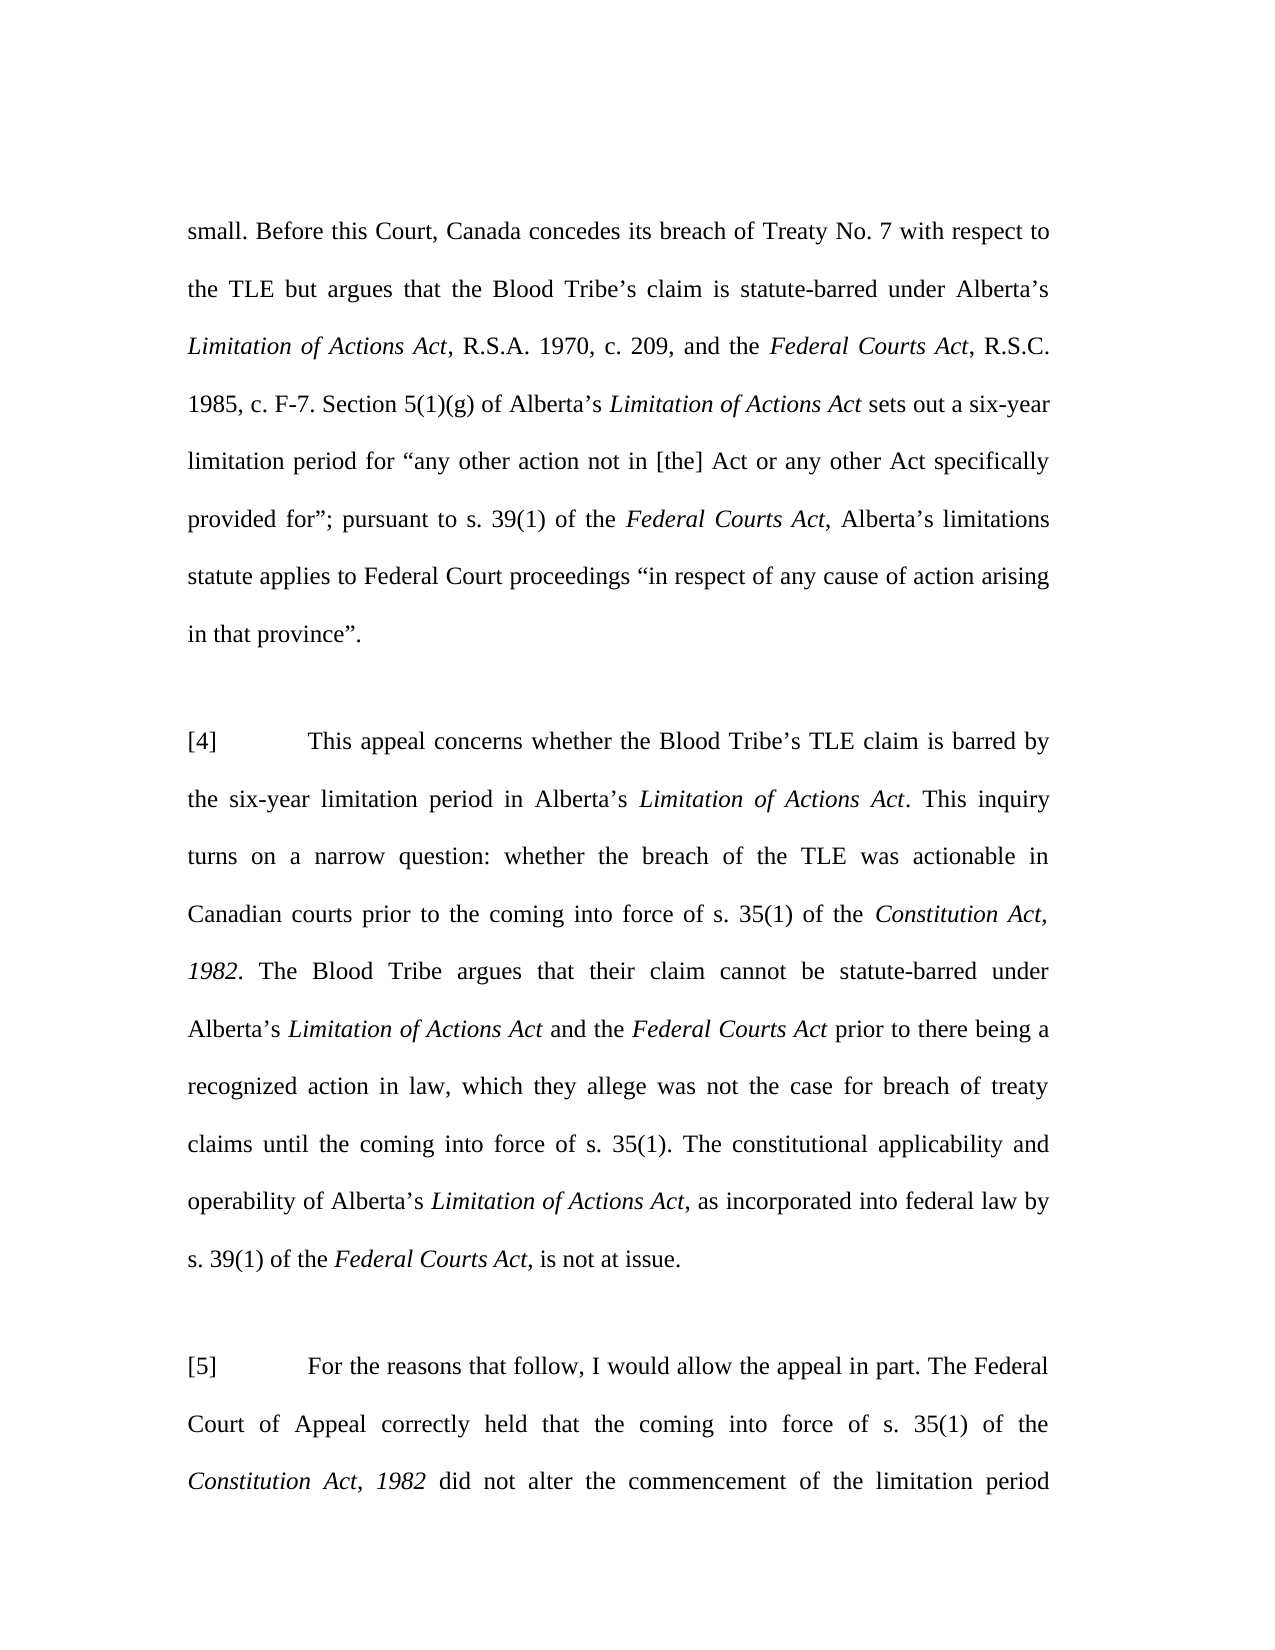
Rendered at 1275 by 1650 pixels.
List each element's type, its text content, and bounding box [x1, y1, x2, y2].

text This appeal concerns whether the Blood Tribe’s TLE claim is barred by the six-year limitation period in Alberta’s Limitation of Actions Act. This inquiry turns on a narrow question: whether the breach of the TLE was actionable in Canadian courts prior to the coming into force of s. 35(1) of the Constitution Act, 1982. The Blood Tribe argues that their claim cannot be statute-barred under Alberta’s Limitation of Actions Act and the Federal Courts Act prior to there being a recognized action in law, which they allege was not the case for breach of treaty claims until the coming into force of s. 35(1). The constitutional applicability and operability of Alberta’s Limitation of Actions Act, as incorporated into federal law by s. 39(1) of the Federal Courts Act, is not at issue. [187, 726, 1050, 1273]
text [187, 1351, 1050, 1495]
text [187, 216, 1050, 648]
